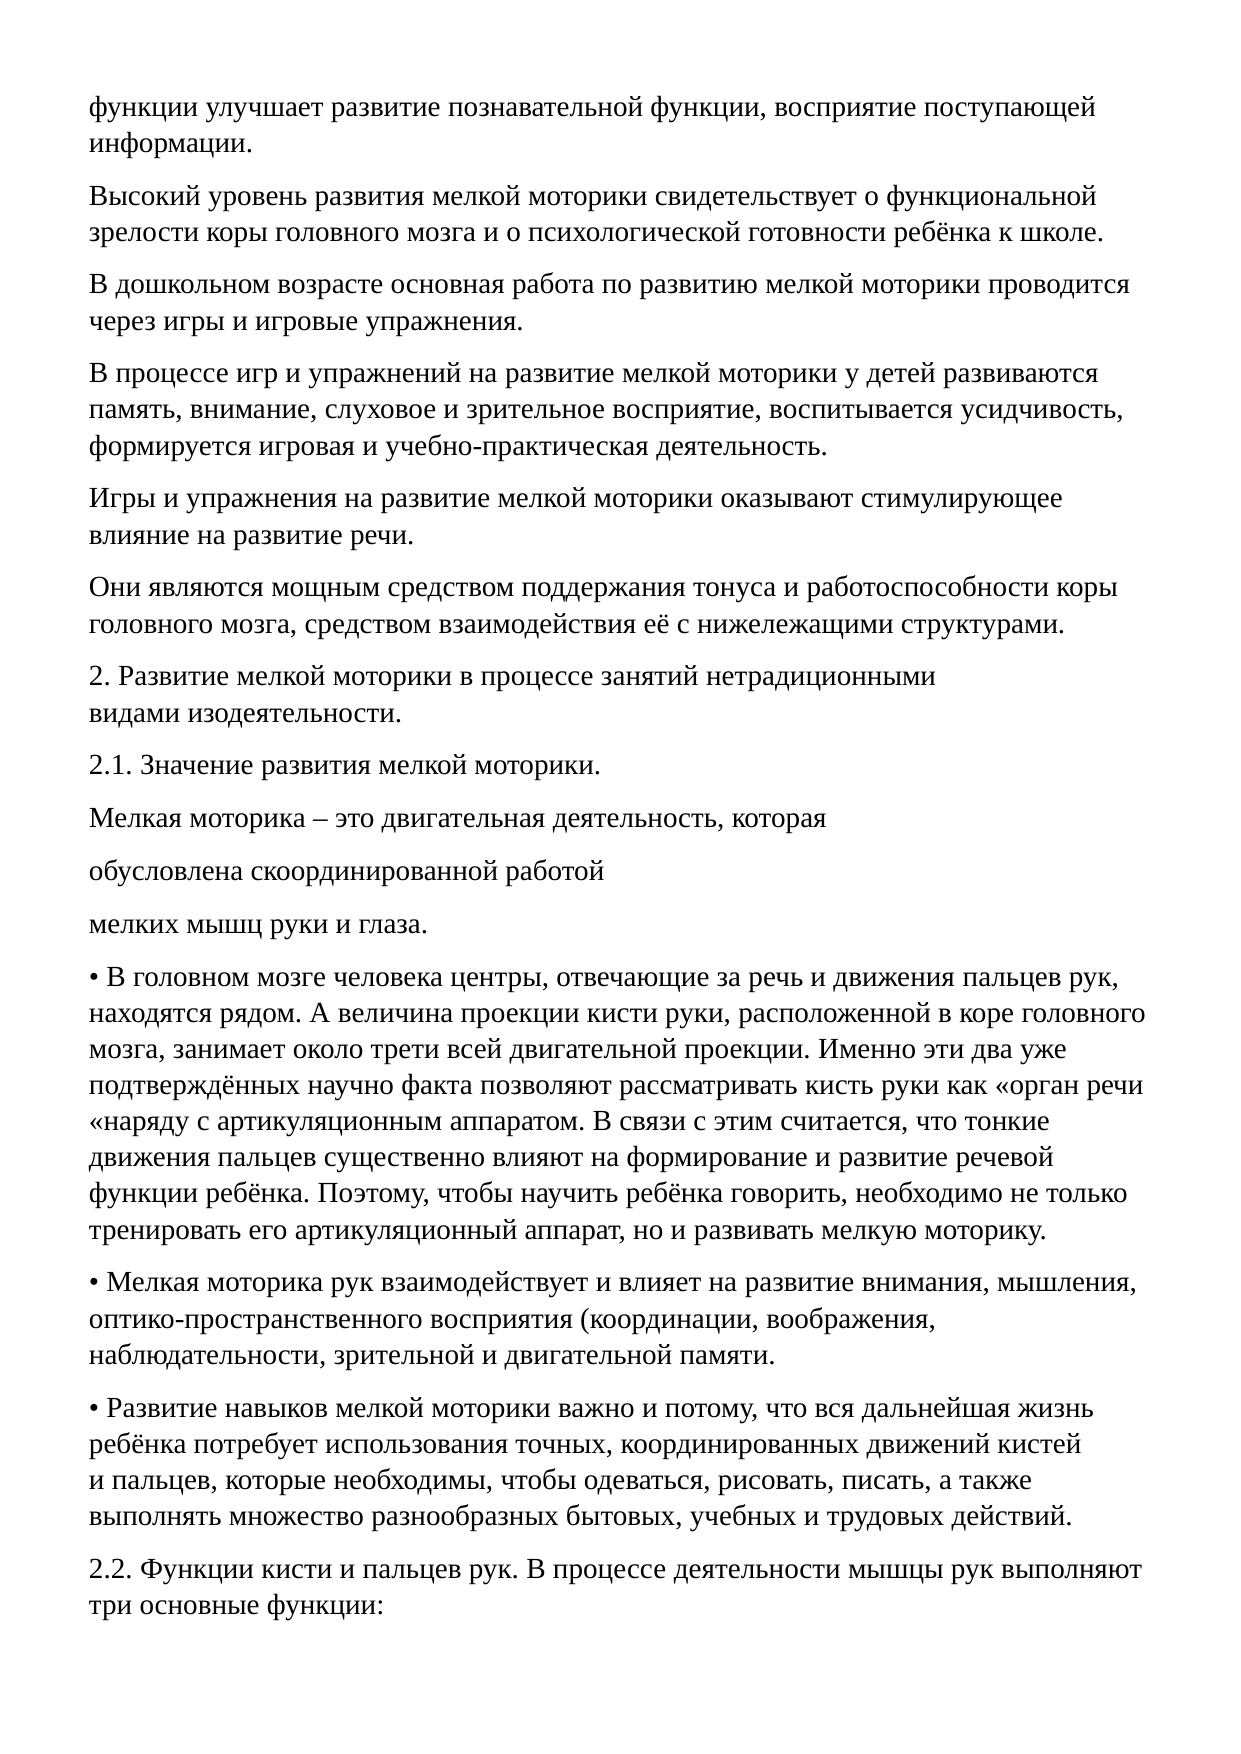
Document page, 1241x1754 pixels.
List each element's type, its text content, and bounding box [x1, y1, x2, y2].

text • Развитие навыков мелкой моторики важно и потому, что вся дальнейшая жизнь ребёнка потребует использования точных, координированных движений кистей и пальцев, которые необходимы, чтобы одеваться, рисовать, писать, а также выполнять множество разнообразных бытовых, учебных и трудовых действий. [89, 1390, 1152, 1532]
text Они являются мощным средством поддержания тонуса и работоспособности коры головного мозга, средством взаимодействия её с нижележащими структурами. [89, 569, 1152, 639]
text 2.2. Функции кисти и пальцев рук. В процессе деятельности мышцы рук выполняют три основные функции: [89, 1551, 1152, 1621]
text • Мелкая моторика рук взаимодействует и влияет на развитие внимания, мышления, оптико-пространственного восприятия (координации, воображения, наблюдательности, зрительной и двигательной памяти. [89, 1264, 1152, 1370]
text Мелкая моторика – это двигательная деятельность, которая [89, 800, 1152, 834]
text В процессе игр и упражнений на развитие мелкой моторики у детей развиваются память, внимание, слуховое и зрительное восприятие, воспитывается усидчивость, формируется игровая и учебно-практическая деятельность. [89, 356, 1152, 461]
text обусловлена скоординированной работой [89, 853, 1152, 887]
text Высокий уровень развития мелкой моторики свидетельствует о функциональной зрелости коры головного мозга и о психологической готовности ребёнка к школе. [89, 178, 1152, 247]
text 2.1. Значение развития мелкой моторики. [89, 747, 1152, 781]
text В дошкольном возрасте основная работа по развитию мелкой моторики проводится через игры и игровые упражнения. [89, 267, 1152, 336]
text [89, 89, 1152, 158]
text • В головном мозге человека центры, отвечающие за речь и движения пальцев рук, находятся рядом. А величина проекции кисти руки, расположенной в коре головного мозга, занимает около трети всей двигательной проекции. Именно эти два уже подтверждённых научно факта позволяют рассматривать кисть руки как «орган речи «наряду с артикуляционным аппаратом. В связи с этим считается, что тонкие движения пальцев существенно влияют на формирование и развитие речевой функции ребёнка. Поэтому, чтобы научить ребёнка говорить, необходимо не только тренировать его артикуляционный аппарат, но и развивать мелкую моторику. [89, 959, 1152, 1245]
text мелких мышц руки и глаза. [89, 906, 1152, 939]
text 2. Развитие мелкой моторики в процессе занятий нетрадиционными видами изодеятельности. [89, 658, 1152, 728]
text Игры и упражнения на развитие мелкой моторики оказывают стимулирующее влияние на развитие речи. [89, 481, 1152, 550]
